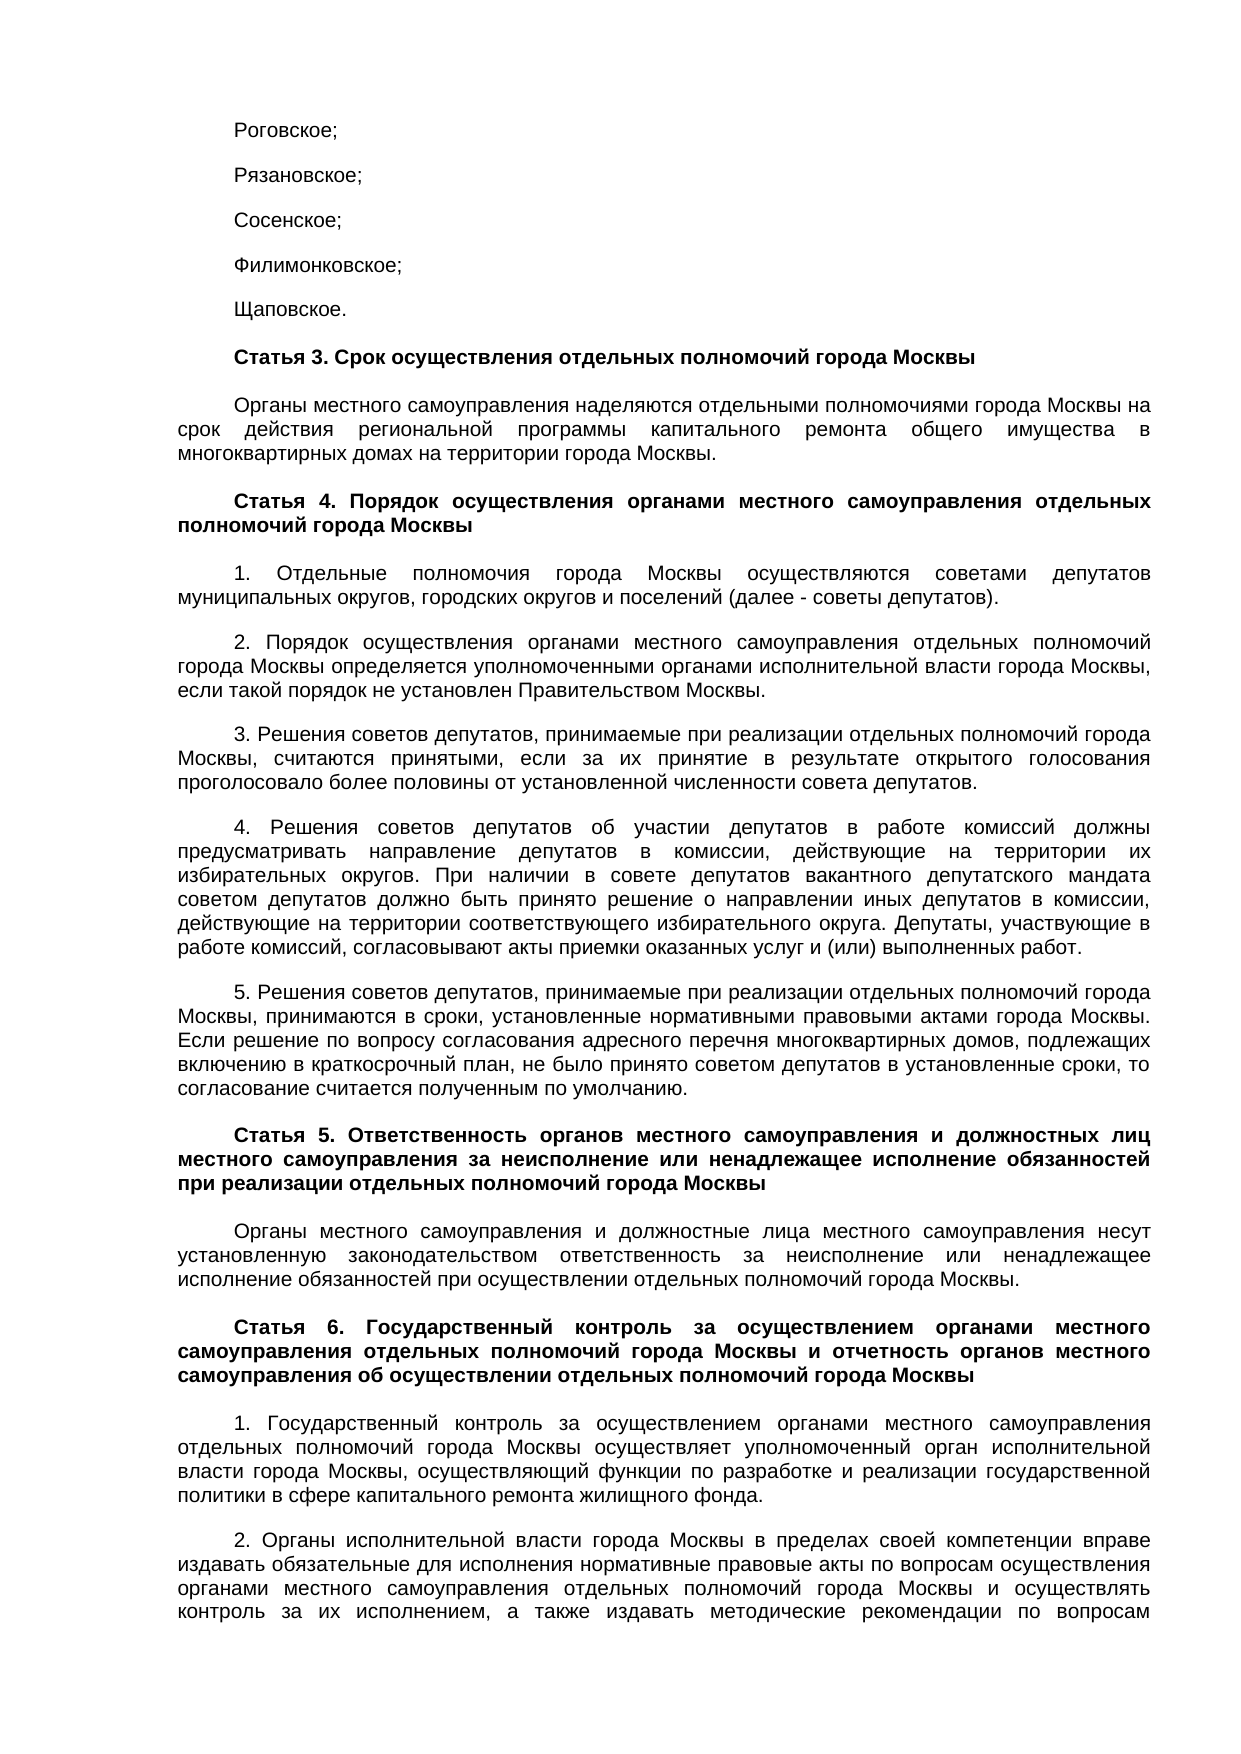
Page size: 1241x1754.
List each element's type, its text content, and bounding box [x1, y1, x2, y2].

text Щаповское. [177, 297, 1152, 321]
text Филимонковское; [177, 252, 1152, 276]
text Сосенское; [177, 208, 1152, 232]
title Статья 4. Порядок осуществления органами местного самоуправления отдельных полномочий города Москвы [177, 489, 1152, 537]
text 3. Решения советов депутатов, принимаемые при реализации отдельных полномочий города Москвы, считаются принятыми, если за их принятие в результате открытого голосования проголосовало более половины от установленной численности совета депутатов. [177, 722, 1152, 794]
text Рязановское; [177, 163, 1152, 187]
text 4. Решения советов депутатов об участии депутатов в работе комиссий должны предусматривать направление депутатов в комиссии, действующие на территории их избирательных округов. При наличии в совете депутатов вакантного депутатского мандата советом депутатов должно быть принято решение о направлении иных депутатов в комиссии, действующие на территории соответствующего избирательного округа. Депутаты, участвующие в работе комиссий, согласовывают акты приемки оказанных услуг и (или) выполненных работ. [177, 815, 1152, 959]
text Органы местного самоуправления наделяются отдельными полномочиями города Москвы на срок действия региональной программы капитального ремонта общего имущества в многоквартирных домах на территории города Москвы. [177, 393, 1152, 465]
text 1. Государственный контроль за осуществлением органами местного самоуправления отдельных полномочий города Москвы осуществляет уполномоченный орган исполнительной власти города Москвы, осуществляющий функции по разработке и реализации государственной политики в сфере капитального ремонта жилищного фонда. [177, 1411, 1152, 1507]
title Статья 5. Ответственность органов местного самоуправления и должностных лиц местного самоуправления за неисполнение или ненадлежащее исполнение обязанностей при реализации отдельных полномочий города Москвы [177, 1123, 1152, 1195]
title Статья 6. Государственный контроль за осуществлением органами местного самоуправления отдельных полномочий города Москвы и отчетность органов местного самоуправления об осуществлении отдельных полномочий города Москвы [177, 1315, 1152, 1387]
text 1. Отдельные полномочия города Москвы осуществляются советами депутатов муниципальных округов, городских округов и поселений (далее - советы депутатов). [177, 561, 1152, 609]
text 5. Решения советов депутатов, принимаемые при реализации отдельных полномочий города Москвы, принимаются в сроки, установленные нормативными правовыми актами города Москвы. Если решение по вопросу согласования адресного перечня многоквартирных домов, подлежащих включению в краткосрочный план, не было принято советом депутатов в установленные сроки, то согласование считается полученным по умолчанию. [177, 979, 1152, 1099]
text Роговское; [177, 118, 1152, 142]
title Статья 3. Срок осуществления отдельных полномочий города Москвы [177, 345, 1152, 369]
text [177, 1527, 1152, 1623]
text 2. Порядок осуществления органами местного самоуправления отдельных полномочий города Москвы определяется уполномоченными органами исполнительной власти города Москвы, если такой порядок не установлен Правительством Москвы. [177, 629, 1152, 701]
text Органы местного самоуправления и должностные лица местного самоуправления несут установленную законодательством ответственность за неисполнение или ненадлежащее исполнение обязанностей при осуществлении отдельных полномочий города Москвы. [177, 1219, 1152, 1291]
